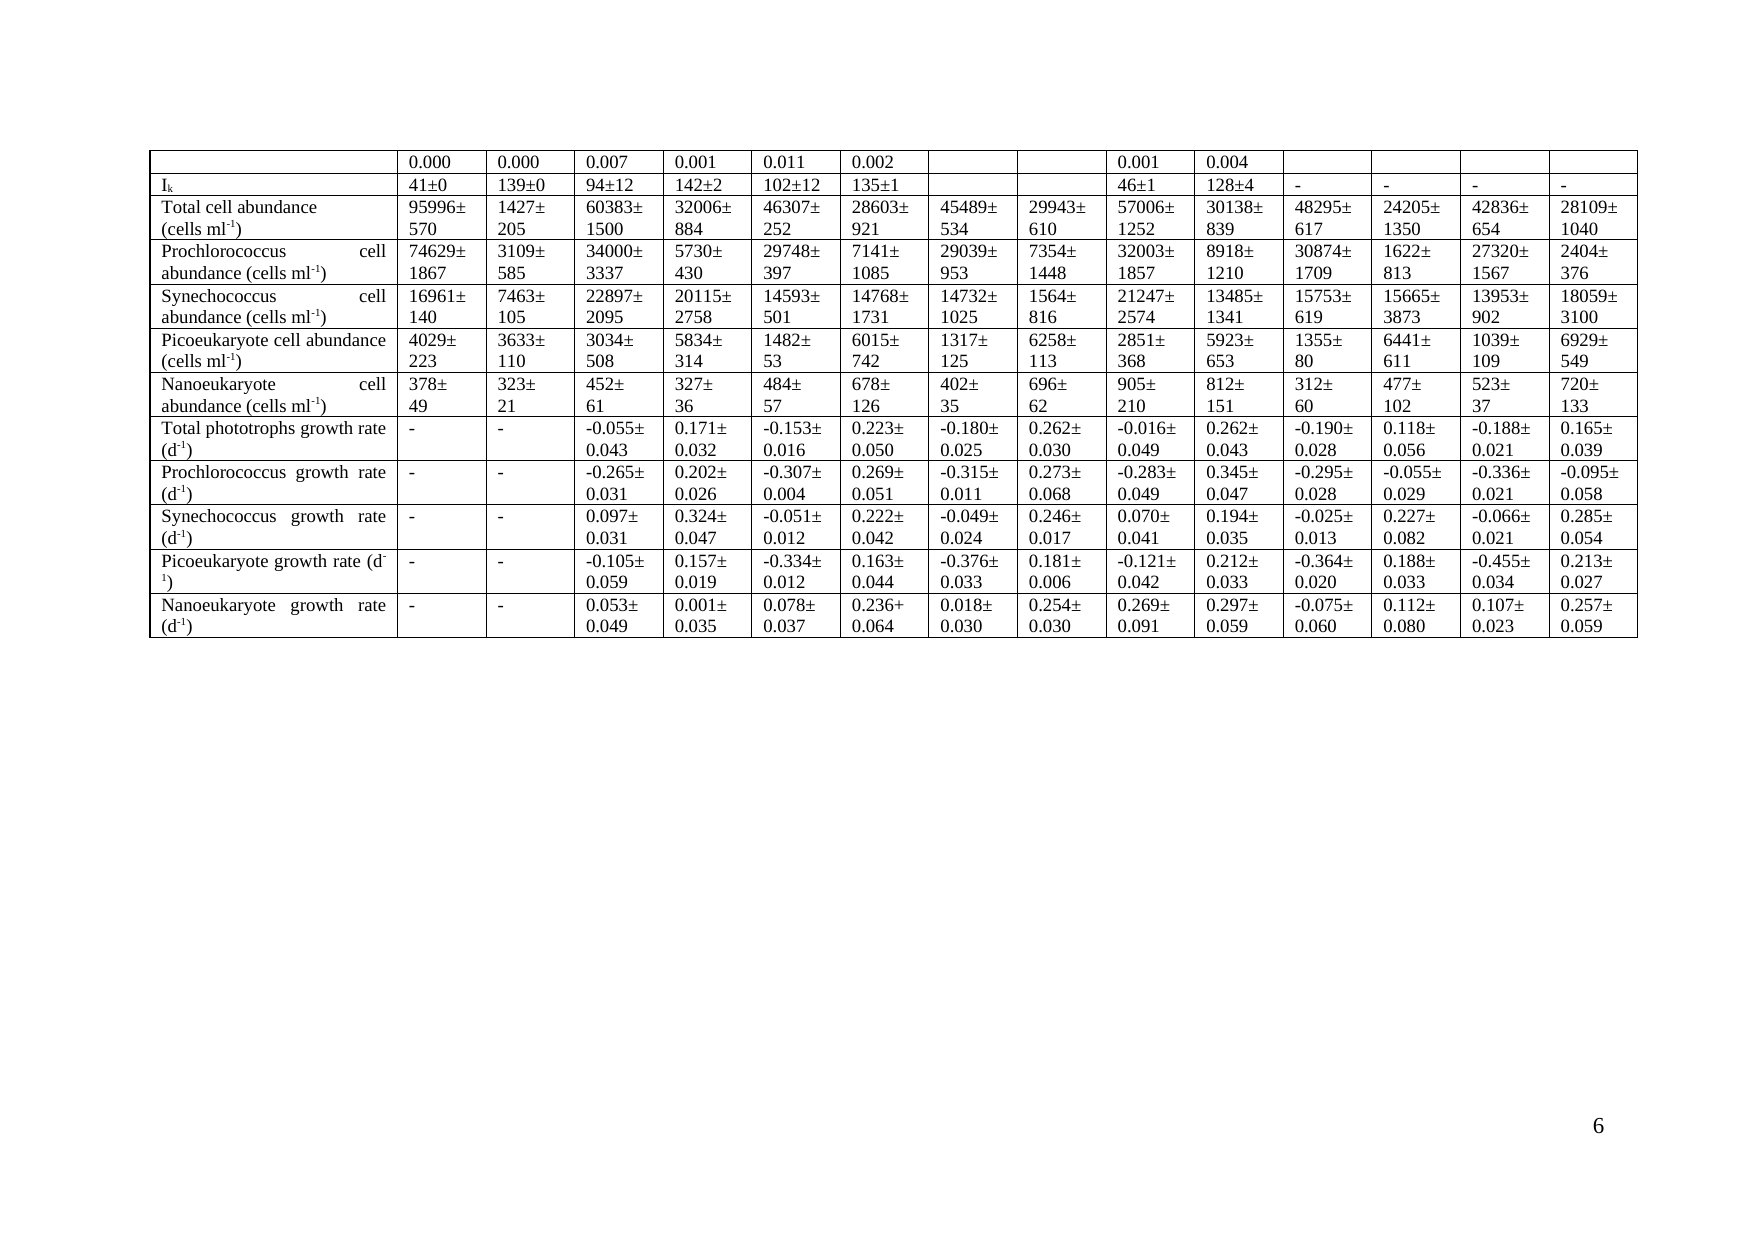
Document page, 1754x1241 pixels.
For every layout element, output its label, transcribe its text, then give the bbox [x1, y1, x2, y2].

table_cell 142±2 [664, 174, 751, 195]
table_cell 812± 151 [1195, 373, 1283, 416]
table_cell -0.105± 0.059 [575, 550, 663, 593]
table_cell 2851± 368 [1107, 329, 1194, 372]
table_cell [1018, 151, 1106, 173]
table_cell Synechococcus growth rate (d-1) [151, 505, 397, 548]
table_cell 720± 133 [1550, 373, 1637, 416]
table_cell 0.078± 0.037 [752, 594, 840, 637]
table_cell 22897± 2095 [575, 285, 663, 328]
table_cell - [1284, 174, 1371, 195]
table_cell 0.223± 0.050 [841, 417, 928, 460]
table_cell [929, 174, 1017, 195]
table_cell 1039± 109 [1461, 329, 1549, 372]
table_cell 1564± 816 [1018, 285, 1106, 328]
table_cell [929, 151, 1017, 173]
table_cell 42836± 654 [1461, 196, 1549, 239]
table_cell 46±1 [1107, 174, 1194, 195]
table_cell 0.246± 0.017 [1018, 505, 1106, 548]
table_cell 0.269± 0.091 [1107, 594, 1194, 637]
table_cell -0.190± 0.028 [1284, 417, 1371, 460]
table_cell 46307± 252 [752, 196, 840, 239]
table_cell 452± 61 [575, 373, 663, 416]
table_cell - [487, 594, 574, 637]
table_cell 312± 60 [1284, 373, 1371, 416]
table_cell 0.212± 0.033 [1195, 550, 1283, 593]
table_cell 28109± 1040 [1550, 196, 1637, 239]
table_cell 14732± 1025 [929, 285, 1017, 328]
table_cell 0.157± 0.019 [664, 550, 751, 593]
table_cell -0.188± 0.021 [1461, 417, 1549, 460]
table_cell Picoeukaryote cell abundance (cells ml-1) [151, 329, 397, 372]
table_cell - [398, 461, 486, 504]
table_cell 24205± 1350 [1372, 196, 1460, 239]
table_cell 0.227± 0.082 [1372, 505, 1460, 548]
table_cell 0.163± 0.044 [841, 550, 928, 593]
table_cell 905± 210 [1107, 373, 1194, 416]
table_cell 0.165± 0.039 [1550, 417, 1637, 460]
table_cell 95996± 570 [398, 196, 486, 239]
table_cell 29039± 953 [929, 240, 1017, 283]
table_cell 6929± 549 [1550, 329, 1637, 372]
table_cell Nanoeukaryote cell abundance (cells ml-1) [151, 373, 397, 416]
table_cell -0.075± 0.060 [1284, 594, 1371, 637]
table_cell -0.051± 0.012 [752, 505, 840, 548]
table_cell 0.194± 0.035 [1195, 505, 1283, 548]
table_cell 74629± 1867 [398, 240, 486, 283]
table_cell 1427± 205 [487, 196, 574, 239]
table_cell 0.188± 0.033 [1372, 550, 1460, 593]
table_cell 0.053± 0.049 [575, 594, 663, 637]
table_cell 678± 126 [841, 373, 928, 416]
table_cell 0.107± 0.023 [1461, 594, 1549, 637]
table_cell -0.307± 0.004 [752, 461, 840, 504]
table_cell 7354± 1448 [1018, 240, 1106, 283]
table_cell 7463± 105 [487, 285, 574, 328]
table_cell 48295± 617 [1284, 196, 1371, 239]
table_cell 0.055± 0.004 [1195, 151, 1283, 173]
table_cell 15753± 619 [1284, 285, 1371, 328]
table_cell - [398, 594, 486, 637]
table_cell 5923± 653 [1195, 329, 1283, 372]
table_cell - [487, 505, 574, 548]
table_cell 1622± 813 [1372, 240, 1460, 283]
table_cell - [1550, 174, 1637, 195]
table_cell -0.055± 0.029 [1372, 461, 1460, 504]
table_cell 14768± 1731 [841, 285, 928, 328]
table_cell 477± 102 [1372, 373, 1460, 416]
table_cell Total phototrophs growth rate (d-1) [151, 417, 397, 460]
table_cell 3034± 508 [575, 329, 663, 372]
table_cell Total cell abundance (cells ml-1) [151, 196, 397, 239]
table_cell -0.334± 0.012 [752, 550, 840, 593]
table_cell 32006± 884 [664, 196, 751, 239]
table_cell -0.049± 0.024 [929, 505, 1017, 548]
table_cell 1317± 125 [929, 329, 1017, 372]
table_cell 0.038± 0.000 [398, 151, 486, 173]
table_cell 8918± 1210 [1195, 240, 1283, 283]
table_cell 402± 35 [929, 373, 1017, 416]
table_cell 18059± 3100 [1550, 285, 1637, 328]
table_cell 128±4 [1195, 174, 1283, 195]
table_cell 0.324± 0.047 [664, 505, 751, 548]
table_cell 696± 62 [1018, 373, 1106, 416]
table_cell 6441± 611 [1372, 329, 1460, 372]
table_cell - [398, 550, 486, 593]
table_cell 0.297± 0.059 [1195, 594, 1283, 637]
table_cell 3633± 110 [487, 329, 574, 372]
table_cell 0.118± 0.056 [1372, 417, 1460, 460]
table_cell - [1461, 174, 1549, 195]
table_cell 378± 49 [398, 373, 486, 416]
table_cell - [487, 417, 574, 460]
table_cell 16961± 140 [398, 285, 486, 328]
table_cell 484± 57 [752, 373, 840, 416]
table_cell 20115± 2758 [664, 285, 751, 328]
table_cell 14593± 501 [752, 285, 840, 328]
table_cell 139±0 [487, 174, 574, 195]
table_cell - [487, 461, 574, 504]
table_cell 0.273± 0.068 [1018, 461, 1106, 504]
table_cell 0.254± 0.030 [1018, 594, 1106, 637]
table_cell -0.265± 0.031 [575, 461, 663, 504]
table_cell 0.171± 0.032 [664, 417, 751, 460]
table_cell 41±0 [398, 174, 486, 195]
table_cell 323± 21 [487, 373, 574, 416]
table_cell 27320± 1567 [1461, 240, 1549, 283]
table_cell 6015± 742 [841, 329, 928, 372]
table_cell 28603± 921 [841, 196, 928, 239]
table_cell 32003± 1857 [1107, 240, 1194, 283]
table_cell -0.153± 0.016 [752, 417, 840, 460]
table_cell 30874± 1709 [1284, 240, 1371, 283]
table_cell 0.202± 0.026 [664, 461, 751, 504]
table_cell -0.455± 0.034 [1461, 550, 1549, 593]
table_cell Picoeukaryote growth rate (d-1) [151, 550, 397, 593]
table_cell 0.035± 0.007 [575, 151, 663, 173]
table_cell 30138± 839 [1195, 196, 1283, 239]
table_cell 4029± 223 [398, 329, 486, 372]
table_cell 0.112± 0.080 [1372, 594, 1460, 637]
table_cell -0.364± 0.020 [1284, 550, 1371, 593]
table_cell 0.001± 0.035 [664, 594, 751, 637]
table_cell -0.295± 0.028 [1284, 461, 1371, 504]
table_cell - [1372, 174, 1460, 195]
table_cell -0.121± 0.042 [1107, 550, 1194, 593]
table_cell 34000± 3337 [575, 240, 663, 283]
table_cell 1482± 53 [752, 329, 840, 372]
table_cell Prochlorococcus growth rate (d-1) [151, 461, 397, 504]
table_cell 0.008± 0.001 [664, 151, 751, 173]
table_cell 0.285± 0.054 [1550, 505, 1637, 548]
table_cell - [398, 417, 486, 460]
table_cell 0.213± 0.027 [1550, 550, 1637, 593]
table_cell -0.315± 0.011 [929, 461, 1017, 504]
table_cell -0.016± 0.049 [1107, 417, 1194, 460]
table_cell -0.180± 0.025 [929, 417, 1017, 460]
table_cell 327± 36 [664, 373, 751, 416]
table_cell 0.269± 0.051 [841, 461, 928, 504]
table_cell - [487, 550, 574, 593]
table_cell 6258± 113 [1018, 329, 1106, 372]
table_cell 60383± 1500 [575, 196, 663, 239]
table_cell 523± 37 [1461, 373, 1549, 416]
table_cell 3109± 585 [487, 240, 574, 283]
table_cell 0.222± 0.042 [841, 505, 928, 548]
table_cell -0.066± 0.021 [1461, 505, 1549, 548]
table_cell 13485± 1341 [1195, 285, 1283, 328]
table_cell -0.283± 0.049 [1107, 461, 1194, 504]
table_cell 0.236+ 0.064 [841, 594, 928, 637]
table_cell 21247± 2574 [1107, 285, 1194, 328]
table_cell Prochlorococcus cell abundance (cells ml-1) [151, 240, 397, 283]
table_cell 0.023± 0.002 [841, 151, 928, 173]
table_cell 0.097± 0.031 [575, 505, 663, 548]
table_cell 0.345± 0.047 [1195, 461, 1283, 504]
table_cell Nanoeukaryote growth rate (d-1) [151, 594, 397, 637]
table_cell 94±12 [575, 174, 663, 195]
table_cell -0.336± 0.021 [1461, 461, 1549, 504]
table_cell 0.056± 0.011 [752, 151, 840, 173]
table_cell 29943± 610 [1018, 196, 1106, 239]
table_cell 0.007± 0.000 [487, 151, 574, 173]
table_cell - [1550, 151, 1637, 173]
table_cell 13953± 902 [1461, 285, 1549, 328]
table_cell [1018, 174, 1106, 195]
table_cell 2404± 376 [1550, 240, 1637, 283]
table_cell - [1372, 151, 1460, 173]
table_cell 45489± 534 [929, 196, 1017, 239]
table_cell 5834± 314 [664, 329, 751, 372]
table_cell -0.055± 0.043 [575, 417, 663, 460]
table_cell 0.028± 0.001 [1107, 151, 1194, 173]
table_cell -0.025± 0.013 [1284, 505, 1371, 548]
table_cell 0.262± 0.043 [1195, 417, 1283, 460]
table_cell 0.262± 0.030 [1018, 417, 1106, 460]
table_cell 7141± 1085 [841, 240, 928, 283]
table_cell 29748± 397 [752, 240, 840, 283]
table_cell 5730± 430 [664, 240, 751, 283]
table_cell 15665± 3873 [1372, 285, 1460, 328]
table_cell 102±12 [752, 174, 840, 195]
table_cell Synechococcus cell abundance (cells ml-1) [151, 285, 397, 328]
table_cell -0.095± 0.058 [1550, 461, 1637, 504]
table_cell 1355± 80 [1284, 329, 1371, 372]
table_cell - [1461, 151, 1549, 173]
table_cell - [398, 505, 486, 548]
table_cell 0.257± 0.059 [1550, 594, 1637, 637]
table_cell 0.018± 0.030 [929, 594, 1017, 637]
table_cell 0.181± 0.006 [1018, 550, 1106, 593]
table_cell Ik [151, 174, 397, 195]
table_cell 0.070± 0.041 [1107, 505, 1194, 548]
table_cell - [1284, 151, 1371, 173]
table_cell 57006± 1252 [1107, 196, 1194, 239]
table_cell 135±1 [841, 174, 928, 195]
table_cell -0.376± 0.033 [929, 550, 1017, 593]
table_cell alpha [151, 151, 397, 173]
